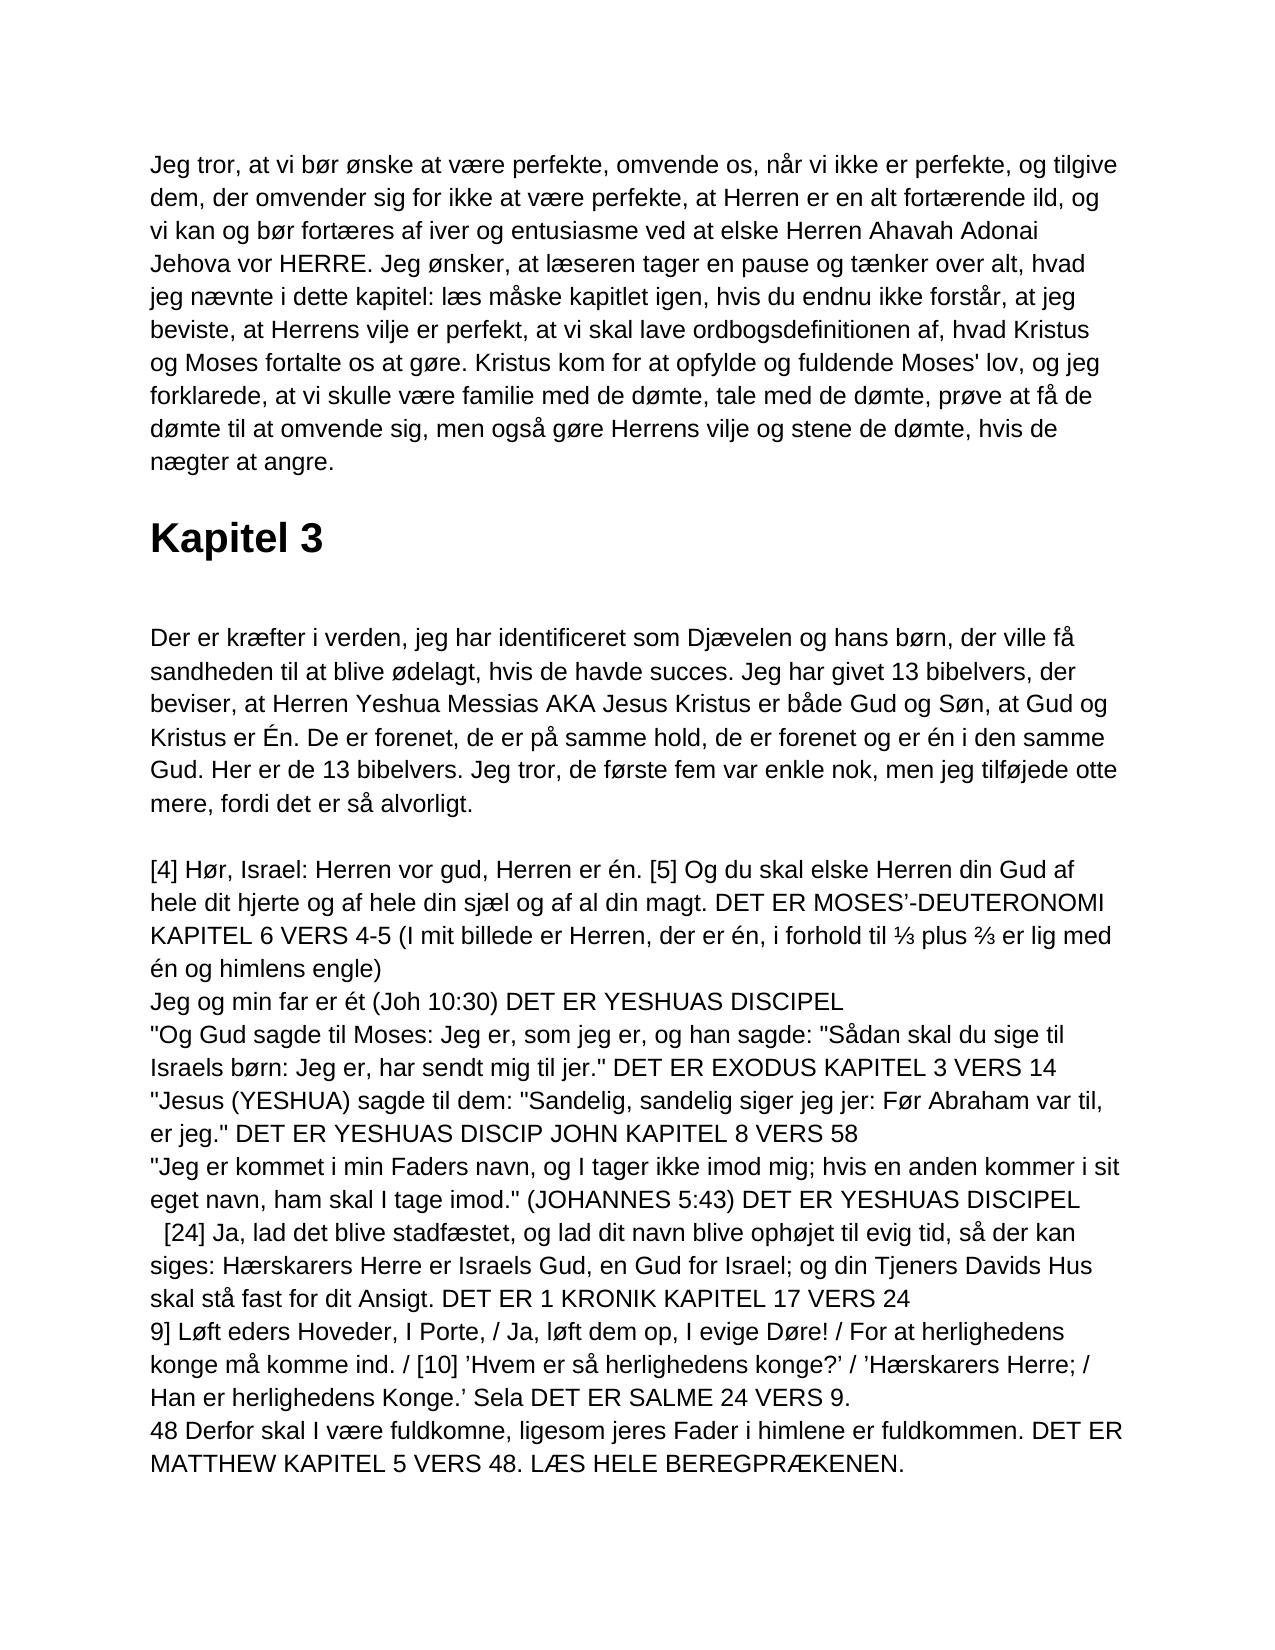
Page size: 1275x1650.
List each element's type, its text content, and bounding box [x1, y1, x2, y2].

text 48 Derfor skal I være fuldkomne, ligesom jeres Fader i himlene er fuldkommen. DET ER MATTHEW KAPITEL 5 VERS 48. LÆS HELE BEREGPRÆKENEN. [150, 1416, 1125, 1478]
text "Og Gud sagde til Moses: Jeg er, som jeg er, og han sagde: "Sådan skal du sige til Israels børn: Jeg er, har sendt mig til jer." DET ER EXODUS KAPITEL 3 VERS 14 [150, 1020, 1125, 1081]
text Der er kræfter i verden, jeg har identificeret som Djævelen og hans børn, der ville få sandheden til at blive ødelagt, hvis de havde succes. Jeg har givet 13 bibelvers, der beviser, at Herren Yeshua Messias AKA Jesus Kristus er både Gud og Søn, at Gud og Kristus er Én. De er forenet, de er på samme hold, de er forenet og er én i den samme Gud. Her er de 13 bibelvers. Jeg tror, de første fem var enkle nok, men jeg tilføjede otte mere, fordi det er så alvorligt. [150, 623, 1125, 817]
text "Jesus (YESHUA) sagde til dem: "Sandelig, sandelig siger jeg jer: Før Abraham var til, er jeg." DET ER YESHUAS DISCIP JOHN KAPITEL 8 VERS 58 [150, 1086, 1125, 1147]
text Kapitel 3 [150, 513, 1125, 561]
text [4] Hør, Israel: Herren vor gud, Herren er én. [5] Og du skal elske Herren din Gud af hele dit hjerte og af hele din sjæl og af al din magt. DET ER MOSES’-DEUTERONOMI KAPITEL 6 VERS 4-5 (I mit billede er Herren, der er én, i forhold til ⅓ plus ⅔ er lig med én og himlens engle) [150, 854, 1125, 982]
text [24] Ja, lad det blive stadfæstet, og lad dit navn blive ophøjet til evig tid, så der kan siges: Hærskarers Herre er Israels Gud, en Gud for Israel; og din Tjeners Davids Hus skal stå fast for dit Ansigt. DET ER 1 KRONIK KAPITEL 17 VERS 24 [150, 1218, 1125, 1313]
text Jeg og min far er ét (Joh 10:30) DET ER YESHUAS DISCIPEL [150, 987, 1125, 1015]
text 9] Løft eders Hoveder, I Porte, / Ja, løft dem op, I evige Døre! / For at herlighedens konge må komme ind. / [10] ’Hvem er så herlighedens konge?’ / ’Hærskarers Herre; / Han er herlighedens Konge.’ Sela DET ER SALME 24 VERS 9. [150, 1317, 1125, 1412]
text Jeg tror, at vi bør ønske at være perfekte, omvende os, når vi ikke er perfekte, og tilgive dem, der omvender sig for ikke at være perfekte, at Herren er en alt fortærende ild, og vi kan og bør fortæres af iver og entusiasme ved at elske Herren Ahavah Adonai Jehova vor HERRE. Jeg ønsker, at læseren tager en pause og tænker over alt, hvad jeg nævnte i dette kapitel: læs måske kapitlet igen, hvis du endnu ikke forstår, at jeg beviste, at Herrens vilje er perfekt, at vi skal lave ordbogsdefinitionen af, hvad Kristus og Moses fortalte os at gøre. Kristus kom for at opfylde og fuldende Moses' lov, og jeg forklarede, at vi skulle være familie med de dømte, tale med de dømte, prøve at få de dømte til at omvende sig, men også gøre Herrens vilje og stene de dømte, hvis de nægter at angre. [150, 150, 1125, 476]
text "Jeg er kommet i min Faders navn, og I tager ikke imod mig; hvis en anden kommer i sit eget navn, ham skal I tage imod." (JOHANNES 5:43) DET ER YESHUAS DISCIPEL [150, 1152, 1125, 1213]
